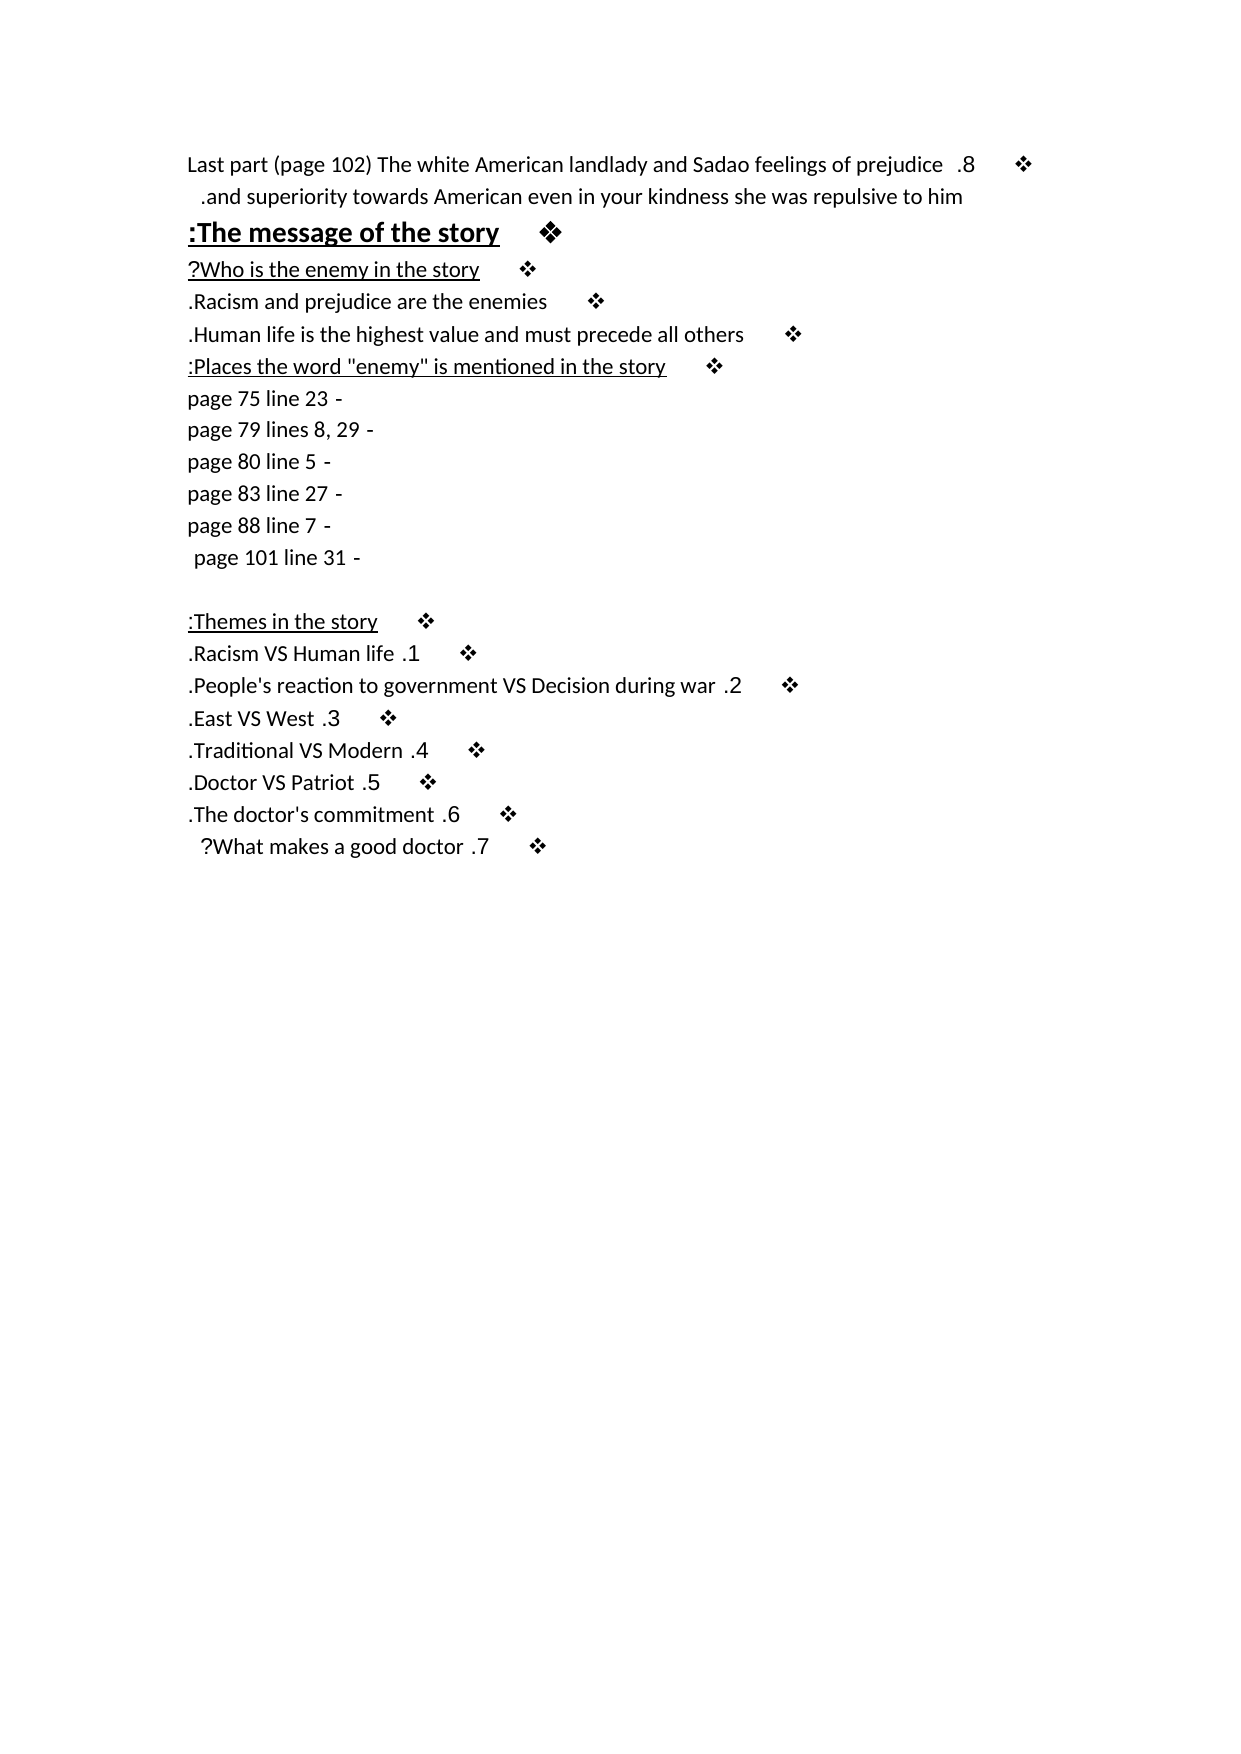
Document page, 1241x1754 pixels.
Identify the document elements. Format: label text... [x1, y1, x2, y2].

list Racism and prejudice are the enemies. [187, 287, 1015, 316]
list Places the word "enemy" is mentioned in the story: - page 75 line 23 - page 79 lines 8, 29 - page 80 line 5 - page 83 line 27 - page 88 line 7 - page 101 line 31 [187, 352, 1015, 603]
list 7. What makes a good doctor? [187, 832, 1015, 861]
list 2. People's reaction to government VS Decision during war. [187, 672, 1015, 699]
list 3. East VS West. [187, 704, 1015, 732]
list The message of the story: [187, 214, 1015, 250]
list Who is the enemy in the story? [187, 255, 1015, 283]
list 6. The doctor's commitment. [187, 800, 1015, 828]
list Human life is the highest value and must precede all others. [187, 320, 1015, 348]
list 4. Traditional VS Modern. [187, 736, 1015, 764]
list 5. Doctor VS Patriot. [187, 768, 1015, 796]
list 8. Last part (page 102) The white American landlady and Sadao feelings of prejudice and superiority towards American even in your kindness she was repulsive to him. [187, 150, 1015, 210]
list 1. Racism VS Human life. [187, 639, 1015, 667]
list Themes in the story: [187, 607, 1015, 635]
